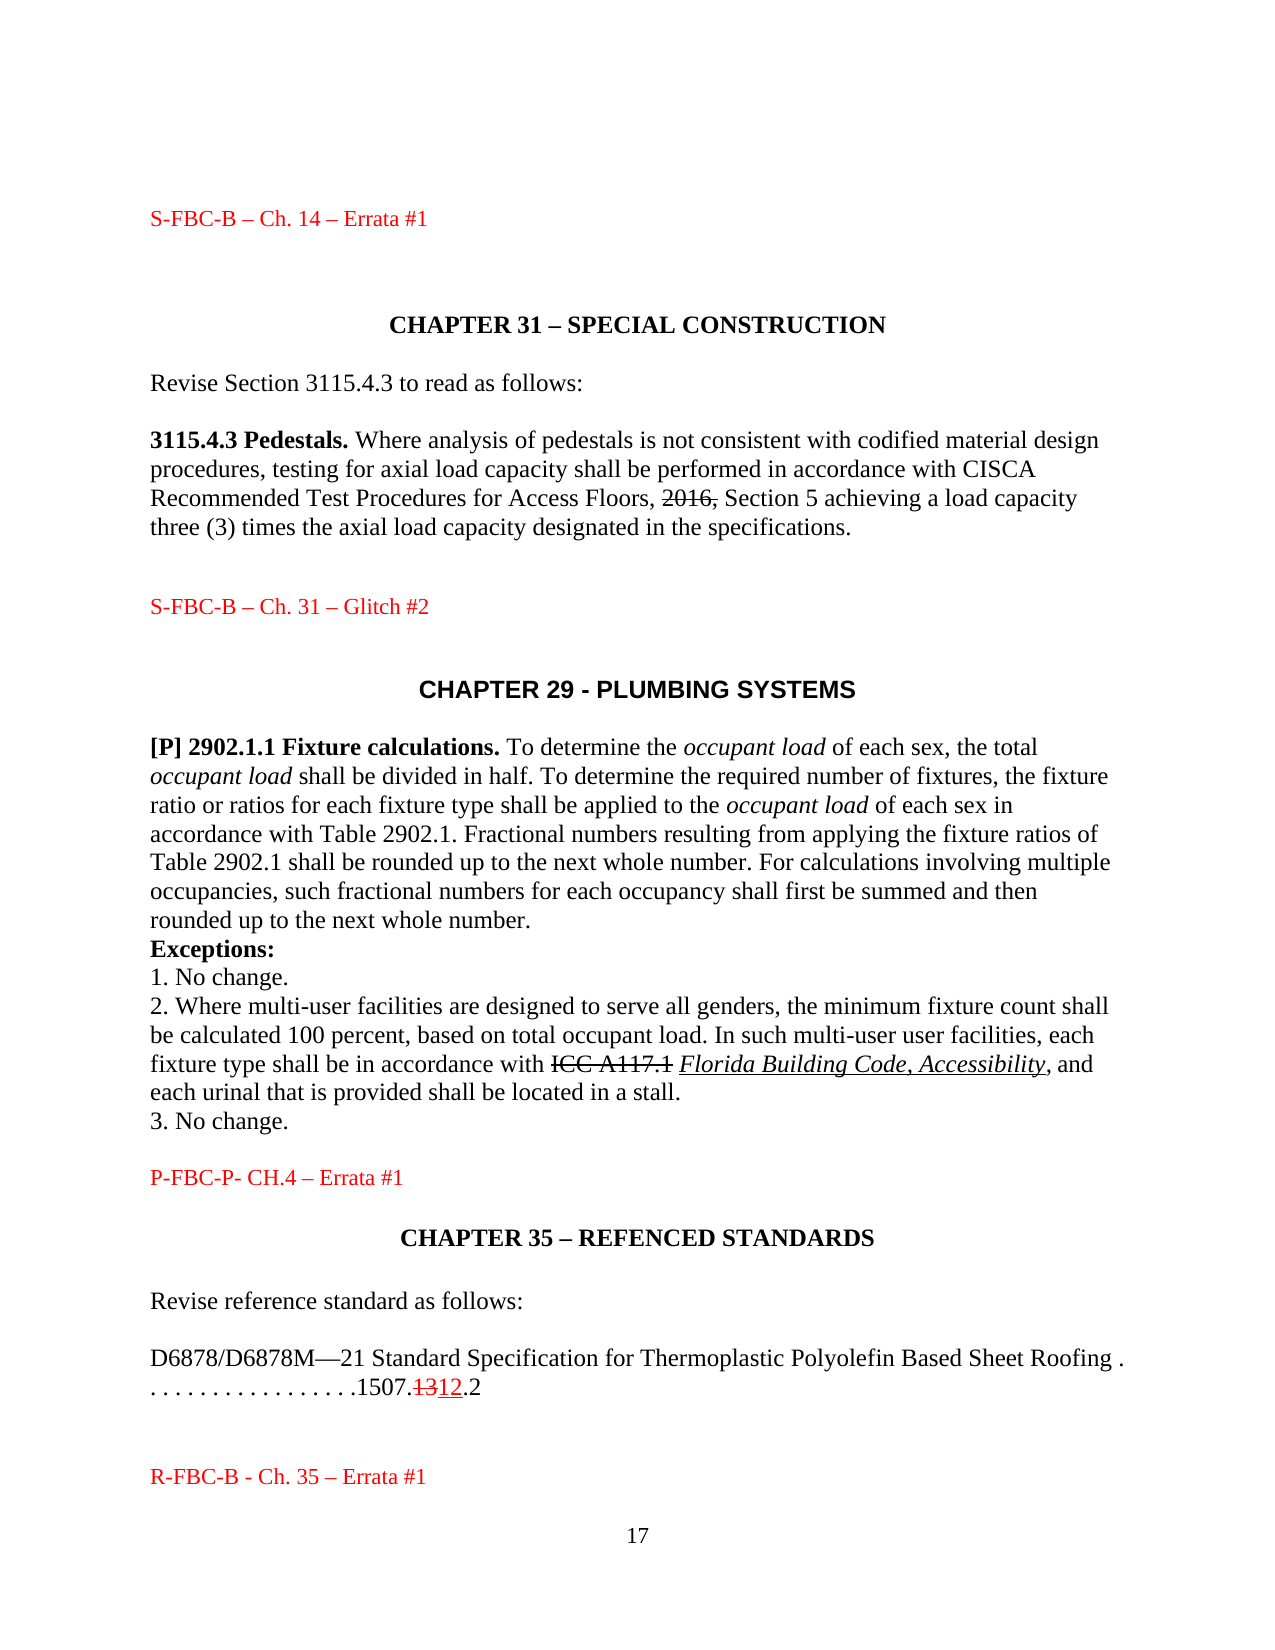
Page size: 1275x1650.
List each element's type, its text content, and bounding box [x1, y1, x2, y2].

text Revise reference standard as follows: [150, 1286, 1125, 1314]
text CHAPTER 35 – REFENCED STANDARDS [150, 1223, 1125, 1252]
text three (3) times the axial load capacity designated in the specifications. [150, 512, 1125, 541]
text S-FBC-B – Ch. 31 – Glitch #2 [150, 593, 1125, 620]
text 3115.4.3 Pedestals. Where analysis of pedestals is not consistent with codified material design procedures, testing for axial load capacity shall be performed in accordance with CISCA Recommended Test Procedures for Access Floors, 2016, Section 5 achieving a load capacity [150, 426, 1125, 512]
text rounded up to the next whole number. [150, 905, 1125, 934]
text Exceptions: [150, 934, 1125, 962]
text D6878/D6878M—21 Standard Specification for Thermoplastic Polyolefin Based Sheet Roofing . . . . . . . . . . . . . . . . . .1507.1312.2 [150, 1343, 1125, 1401]
text S-FBC-B – Ch. 14 – Errata #1 [150, 205, 1125, 231]
text P-FBC-P- CH.4 – Errata #1 [150, 1164, 1125, 1190]
text CHAPTER 29 - PLUMBING SYSTEMS [150, 675, 1125, 704]
text 2. Where multi-user facilities are designed to serve all genders, the minimum fixture count shall be calculated 100 percent, based on total occupant load. In such multi-user user facilities, each fixture type shall be in accordance with ICC A117.1 Florida Building Code, Accessibility, and each urinal that is provided shall be located in a stall. [150, 991, 1125, 1106]
text Revise Section 3115.4.3 to read as follows: [150, 368, 1125, 397]
text 3. No change. [150, 1106, 1125, 1135]
text [P] 2902.1.1 Fixture calculations. To determine the occupant load of each sex, the total occupant load shall be divided in half. To determine the required number of fixtures, the fixture ratio or ratios for each fixture type shall be applied to the occupant load of each sex in accordance with Table 2902.1. Fractional numbers resulting from applying the fixture ratios of Table 2902.1 shall be rounded up to the next whole number. For calculations involving multiple occupancies, such fractional numbers for each occupancy shall first be summed and then [150, 732, 1125, 905]
text CHAPTER 31 – SPECIAL CONSTRUCTION [150, 311, 1125, 339]
text 1. No change. [150, 962, 1125, 991]
text R-FBC-B - Ch. 35 – Errata #1 [150, 1463, 1125, 1489]
